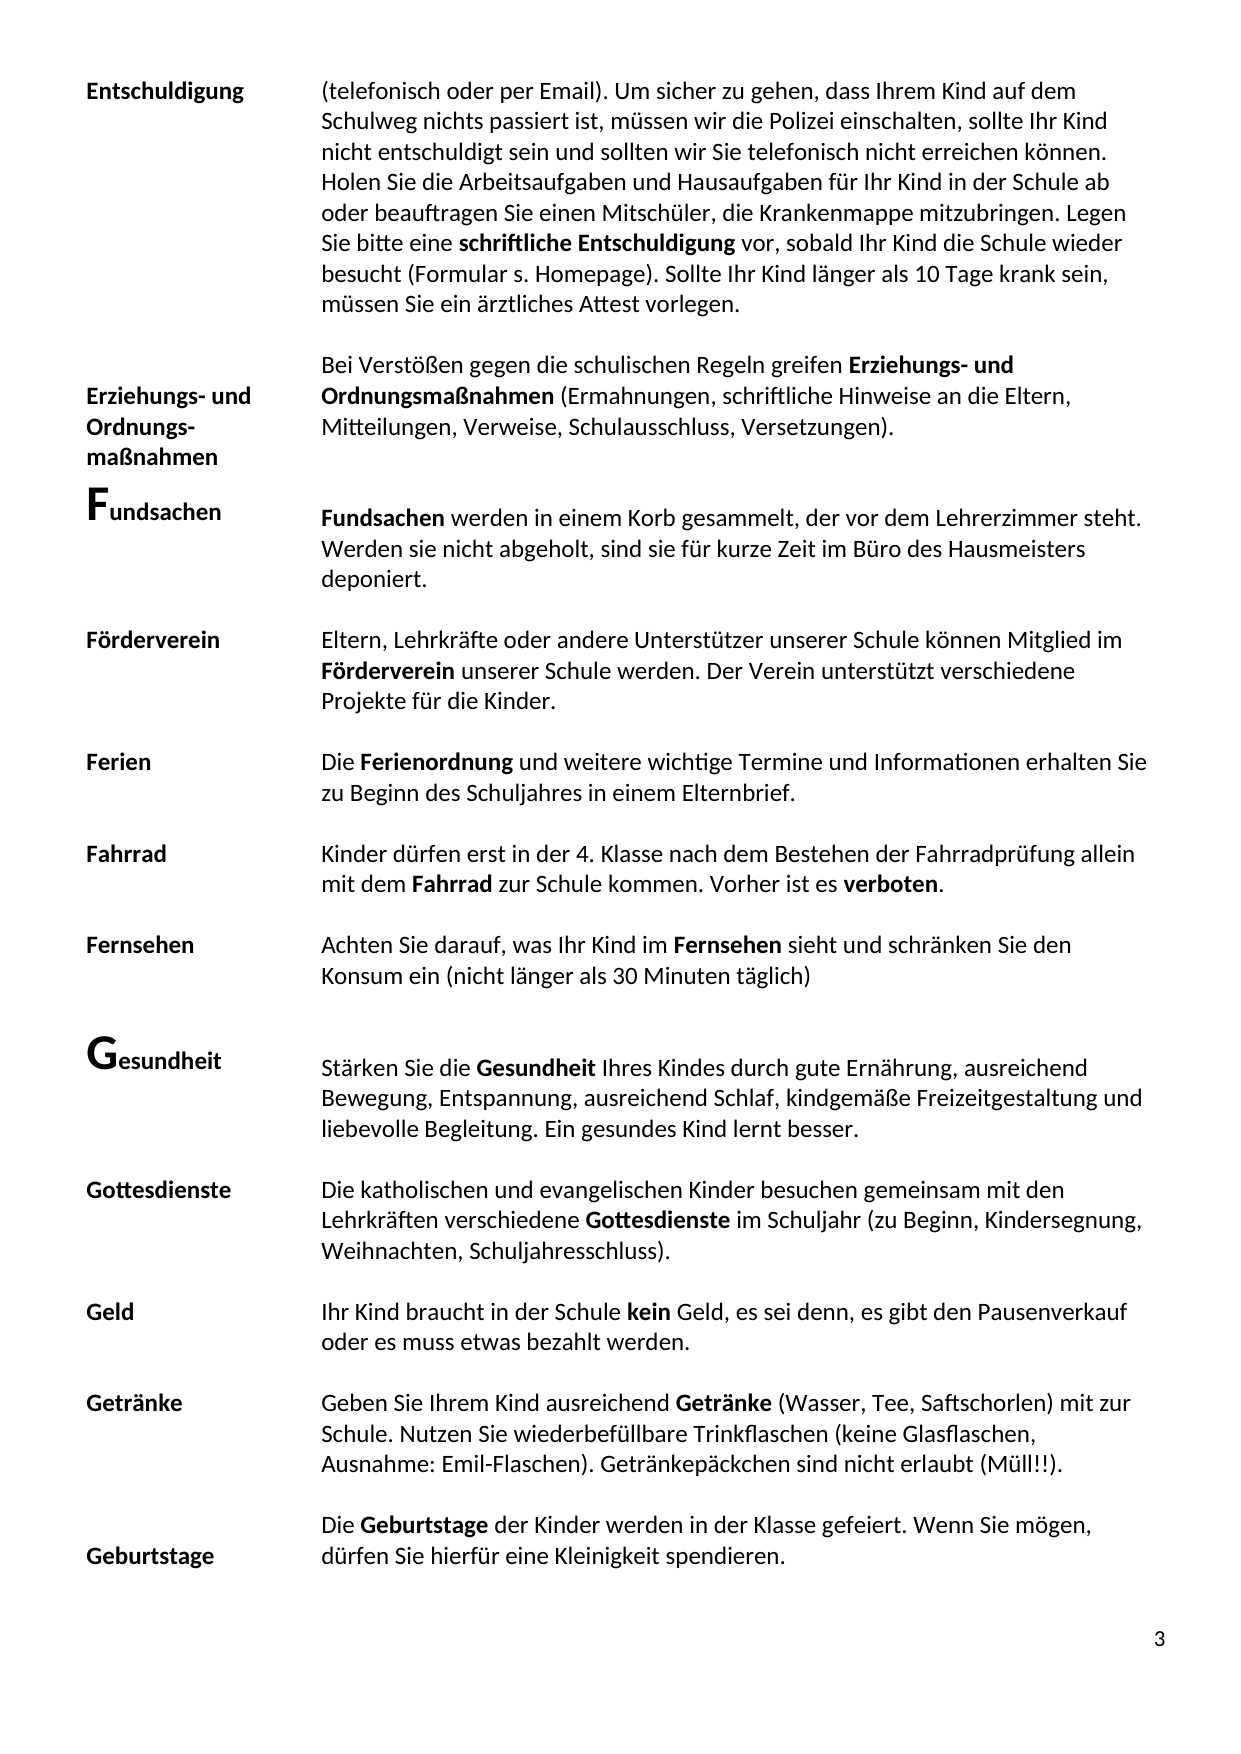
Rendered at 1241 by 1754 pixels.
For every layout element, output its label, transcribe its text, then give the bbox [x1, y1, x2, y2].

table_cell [75, 75, 310, 472]
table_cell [75, 1021, 310, 1571]
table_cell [310, 1021, 1165, 1571]
table_cell Fundsachen werden in einem Korb gesammelt, der vor dem Lehrerzimmer steht. Werden sie nicht abgeholt, sind sie für kurze Zeit im Büro des Hausmeisters deponiert. Eltern, Lehrkräfte oder andere Unterstützer unserer Schule können Mitglied im Förderverein unserer Schule werden. Der Verein unterstützt verschiedene Projekte für die Kinder. Die Ferienordnung und weitere wichtige Termine und Informationen erhalten Sie zu Beginn des Schuljahres in einem Elternbrief. Kinder dürfen erst in der 4. Klasse nach dem Bestehen der Fahrradprüfung allein mit dem Fahrrad zur Schule kommen. Vorher ist es verboten. Achten Sie darauf, was Ihr Kind im Fernsehen sieht und schränken Sie den Konsum ein (nicht länger als 30 Minuten täglich) [310, 472, 1165, 1021]
table_cell Fundsachen Förderverein Ferien Fahrrad Fernsehen [75, 472, 310, 1021]
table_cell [310, 75, 1165, 472]
